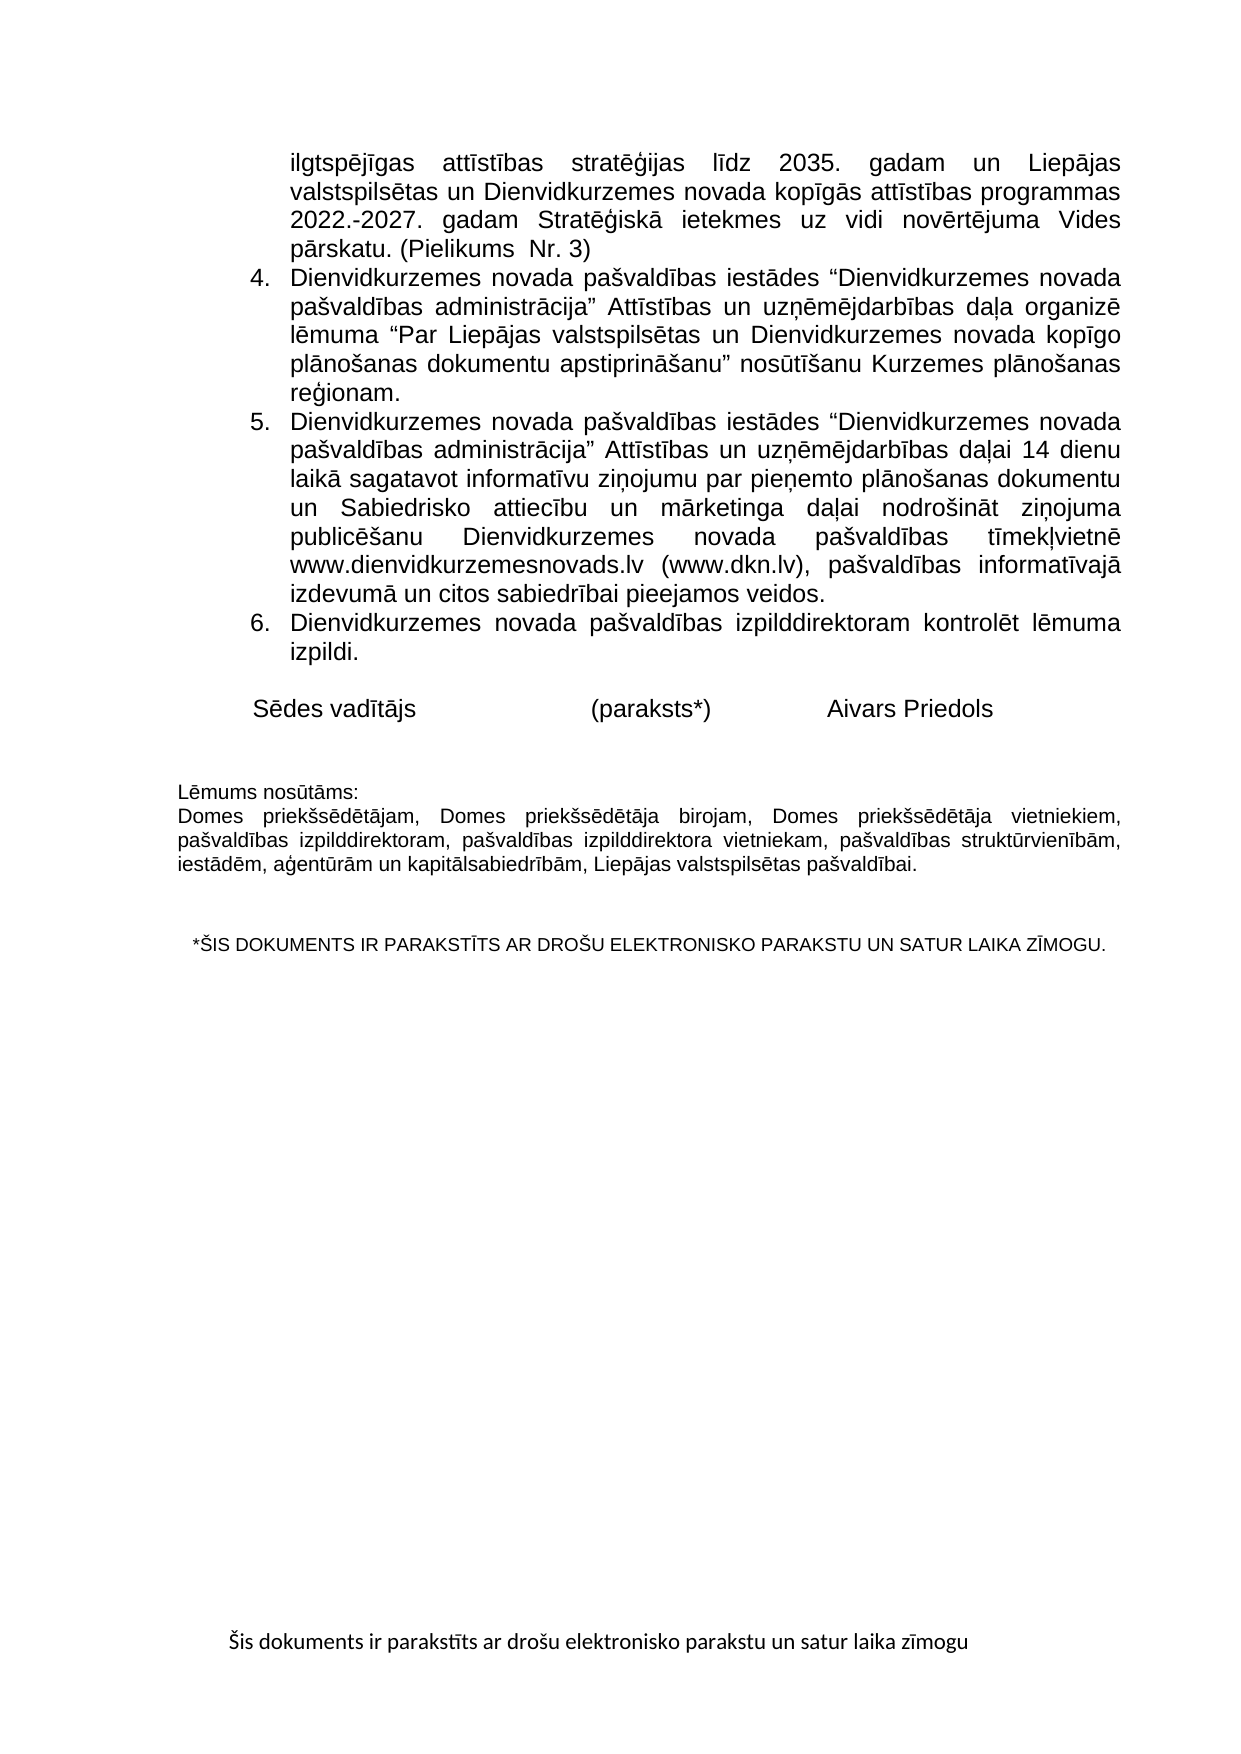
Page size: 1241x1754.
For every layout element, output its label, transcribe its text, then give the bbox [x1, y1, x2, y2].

text Domes priekšsēdētājam, Domes priekšsēdētāja birojam, Domes priekšsēdētāja vietniekiem, pašvaldības izpilddirektoram, pašvaldības izpilddirektora vietniekam, pašvaldības struktūrvienībām, iestādēm, aģentūrām un kapitālsabiedrībām, Liepājas valstspilsētas pašvaldībai. [177, 804, 1122, 876]
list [250, 148, 1122, 263]
text Lēmums nosūtāms: [177, 780, 1122, 804]
list Dienvidkurzemes novada pašvaldības iestādes “Dienvidkurzemes novada pašvaldības administrācija” Attīstības un uzņēmējdarbības daļai 14 dienu laikā sagatavot informatīvu ziņojumu par pieņemto plānošanas dokumentu un Sabiedrisko attiecību un mārketinga daļai nodrošināt ziņojuma publicēšanu Dienvidkurzemes novada pašvaldības tīmekļvietnē www.dienvidkurzemesnovads.lv (www.dkn.lv), pašvaldības informatīvajā izdevumā un citos sabiedrībai pieejamos veidos. [250, 406, 1122, 608]
list Dienvidkurzemes novada pašvaldības izpilddirektoram kontrolēt lēmuma izpildi. [250, 608, 1122, 665]
text Sēdes vadītājs (paraksts*) Aivars Priedols [177, 694, 1122, 723]
list Dienvidkurzemes novada pašvaldības iestādes “Dienvidkurzemes novada pašvaldības administrācija” Attīstības un uzņēmējdarbības daļa organizē lēmuma “Par Liepājas valstspilsētas un Dienvidkurzemes novada kopīgo plānošanas dokumentu apstiprināšanu” nosūtīšanu Kurzemes plānošanas reģionam. [250, 263, 1122, 406]
text *ŠIS DOKUMENTS IR PARAKSTĪTS AR DROŠU ELEKTRONISKO PARAKSTU UN SATUR LAIKA ZĪMOGU. [177, 933, 1122, 955]
